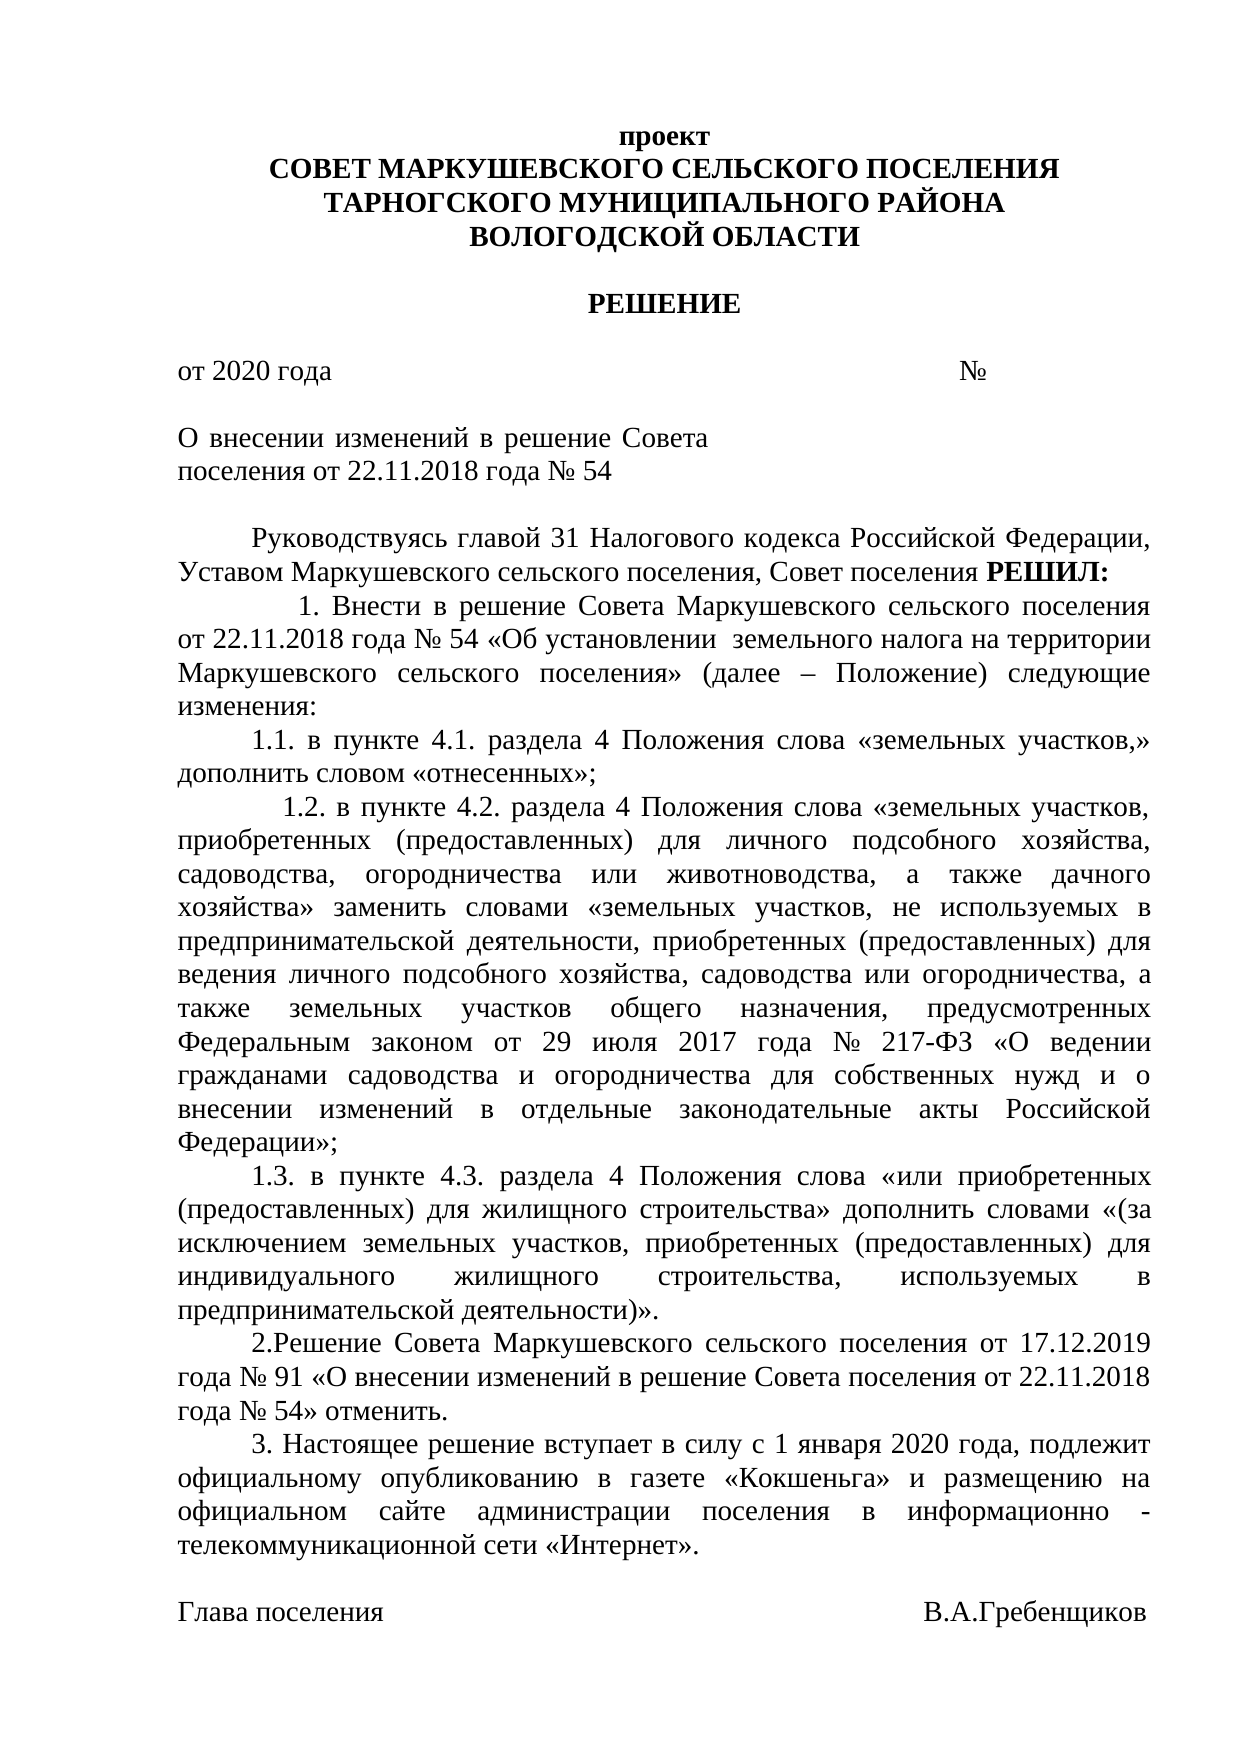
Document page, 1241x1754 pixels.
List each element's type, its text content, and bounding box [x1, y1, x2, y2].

text СОВЕТ МАРКУШЕВСКОГО СЕЛЬСКОГО ПОСЕЛЕНИЯ [177, 152, 1152, 185]
text 3. Настоящее решение вступает в силу с 1 января 2020 года, подлежит официальному опубликованию в газете «Кокшеньга» и размещению на официальном сайте администрации поселения в информационно - телекоммуникационной сети «Интернет». [177, 1426, 1152, 1560]
text 1.3. в пункте 4.3. раздела 4 Положения слова «или приобретенных (предоставленных) для жилищного строительства» дополнить словами «(за исключением земельных участков, приобретенных (предоставленных) для индивидуального жилищного строительства, используемых в предпринимательской деятельности)». [177, 1158, 1152, 1326]
text Руководствуясь главой 31 Налогового кодекса Российской Федерации, Уставом Маркушевского сельского поселения, Совет поселения РЕШИЛ: [177, 521, 1152, 588]
text проект [177, 118, 1152, 152]
text Глава поселения В.А.Гребенщиков [177, 1594, 1152, 1627]
text РЕШЕНИЕ [177, 286, 1152, 319]
text О внесении изменений в решение Совета поселения от 22.11.2018 года № 54 [177, 420, 709, 487]
text от 2020 года № [177, 319, 1152, 386]
text 2.Решение Совета Маркушевского сельского поселения от 17.12.2019 года № 91 «О внесении изменений в решение Совета поселения от 22.11.2018 года № 54» отменить. [177, 1326, 1152, 1426]
text 1. Внести в решение Совета Маркушевского сельского поселения от 22.11.2018 года № 54 «Об установлении земельного налога на территории Маркушевского сельского поселения» (далее – Положение) следующие изменения: [177, 588, 1152, 722]
text 1.1. в пункте 4.1. раздела 4 Положения слова «земельных участков,» дополнить словом «отнесенных»; [177, 722, 1152, 789]
text ТАРНОГСКОГО МУНИЦИПАЛЬНОГО РАЙОНА ВОЛОГОДСКОЙ ОБЛАСТИ [177, 185, 1152, 252]
text 1.2. в пункте 4.2. раздела 4 Положения слова «земельных участков, приобретенных (предоставленных) для личного подсобного хозяйства, садоводства, огородничества или животноводства, а также дачного хозяйства» заменить словами «земельных участков, не используемых в предпринимательской деятельности, приобретенных (предоставленных) для ведения личного подсобного хозяйства, садоводства или огородничества, а также земельных участков общего назначения, предусмотренных Федеральным законом от 29 июля 2017 года № 217-ФЗ «О ведении гражданами садоводства и огородничества для собственных нужд и о внесении изменений в отдельные законодательные акты Российской Федерации»; [177, 789, 1152, 1158]
